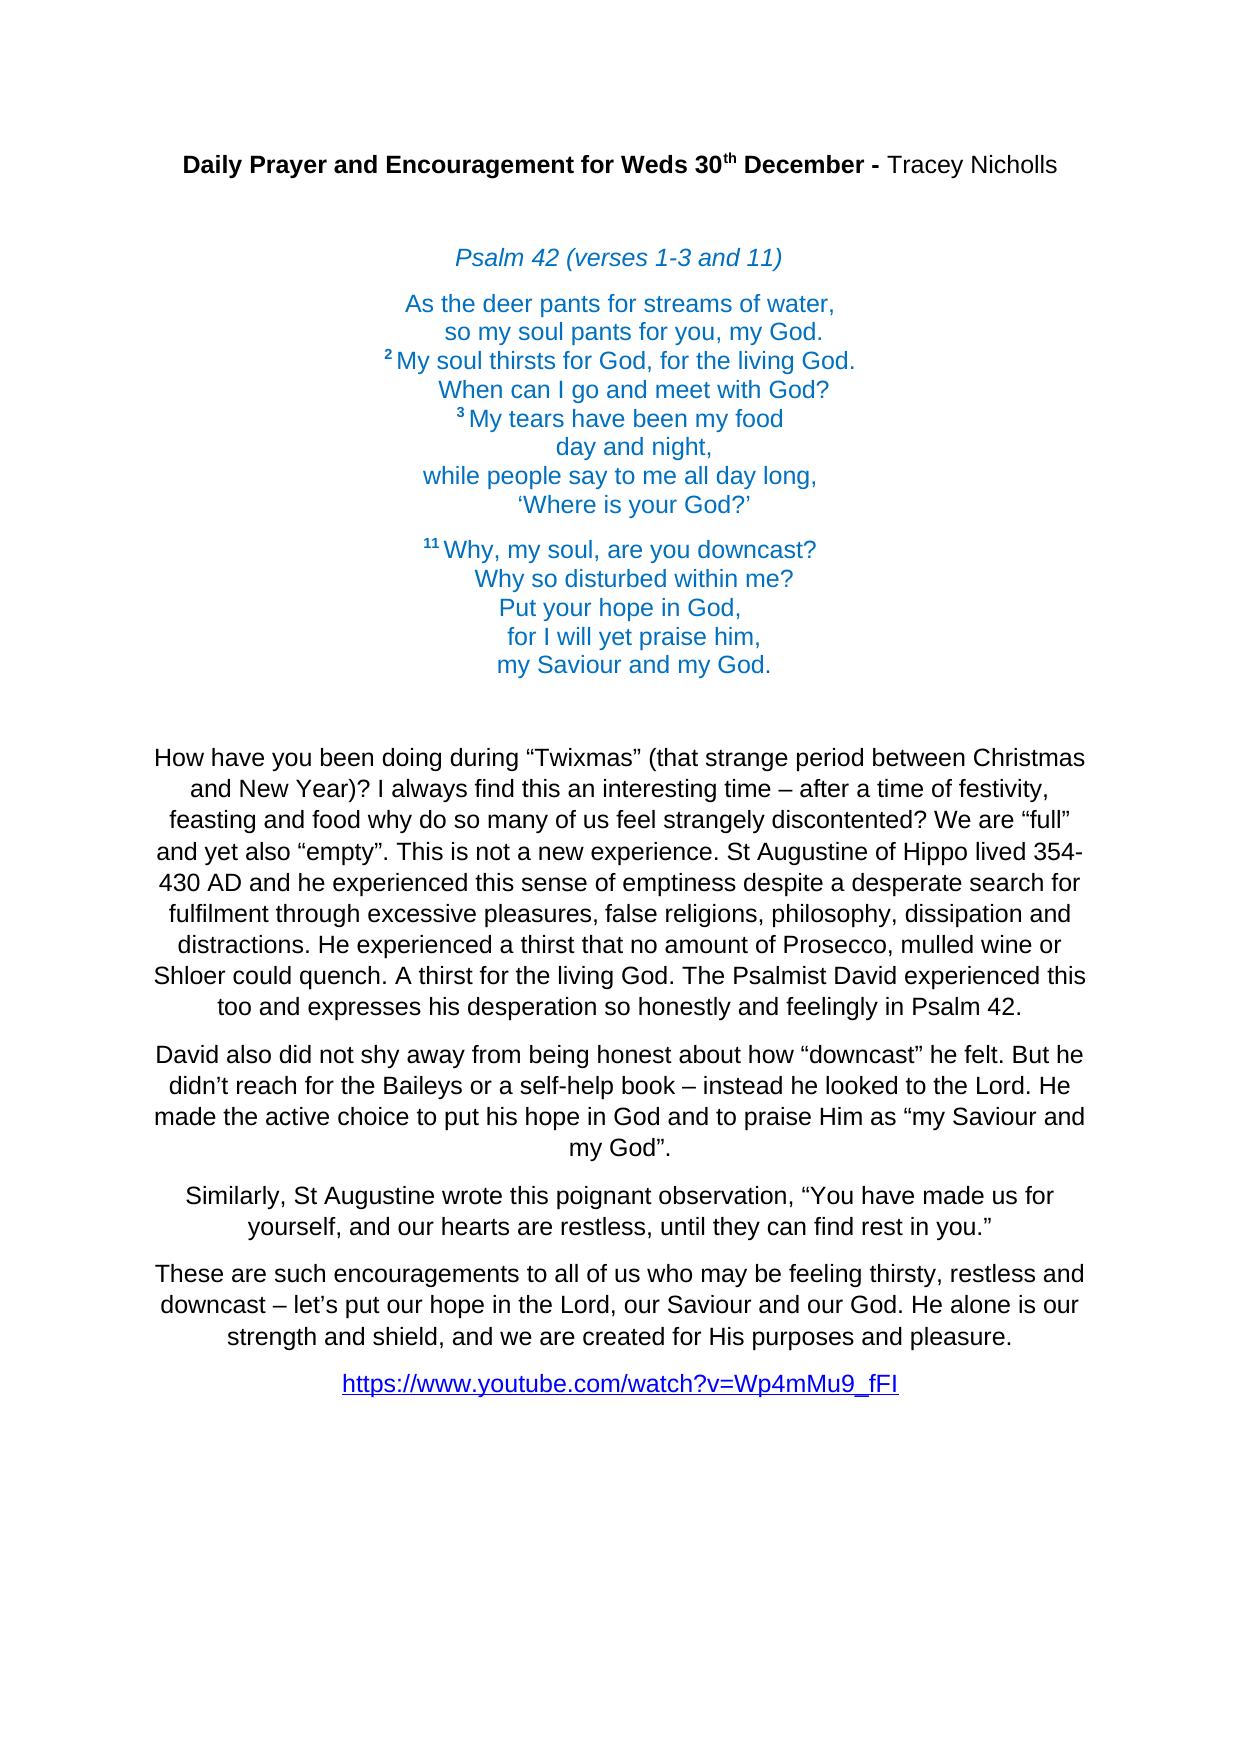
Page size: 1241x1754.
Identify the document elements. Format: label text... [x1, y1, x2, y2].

text As the deer pants for streams of water, so my soul pants for you, my God. 2 My soul thirsts for God, for the living God. When can I go and meet with God? 3 My tears have been my food day and night, while people say to me all day long, ‘Where is your God?’ [150, 288, 1090, 518]
text Similarly, St Augustine wrote this poignant observation, “You have made us for yourself, and our hearts are restless, until they can find rest in you.” [150, 1181, 1090, 1240]
text These are such encouragements to all of us who may be feeling thirsty, restless and downcast – let’s put our hope in the Lord, our Saviour and our God. He alone is our strength and shield, and we are created for His purposes and pleasure. [150, 1259, 1090, 1350]
text 11 Why, my soul, are you downcast? Why so disturbed within me? Put your hope in God, for I will yet praise him, my Saviour and my God. [150, 535, 1090, 679]
text How have you been doing during “Twixmas” (that strange period between Christmas and New Year)? I always find this an interesting time – after a time of festivity, feasting and food why do so many of us feel strangely discontented? We are “full” and yet also “empty”. This is not a new experience. St Augustine of Hippo lived 354-430 AD and he experienced this sense of emptiness despite a desperate search for fulfilment through excessive pleasures, false religions, philosophy, dissipation and distractions. He experienced a thirst that no amount of Prosecco, mulled wine or Shloer could quench. A thirst for the living God. The Psalmist David experienced this too and expresses his desperation so honestly and feelingly in Psalm 42. [150, 743, 1090, 1021]
text Psalm 42 (verses 1-3 and 11) [150, 243, 1090, 272]
text David also did not shy away from being honest about how “downcast” he felt. But he didn’t reach for the Baileys or a self-help book – instead he looked to the Lord. He made the active choice to put his hope in God and to praise Him as “my Saviour and my God”. [150, 1040, 1090, 1162]
text Daily Prayer and Encouragement for Weds 30th December - Tracey Nicholls [150, 150, 1090, 179]
text https://www.youtube.com/watch?v=Wp4mMu9_fFI [150, 1369, 1090, 1398]
